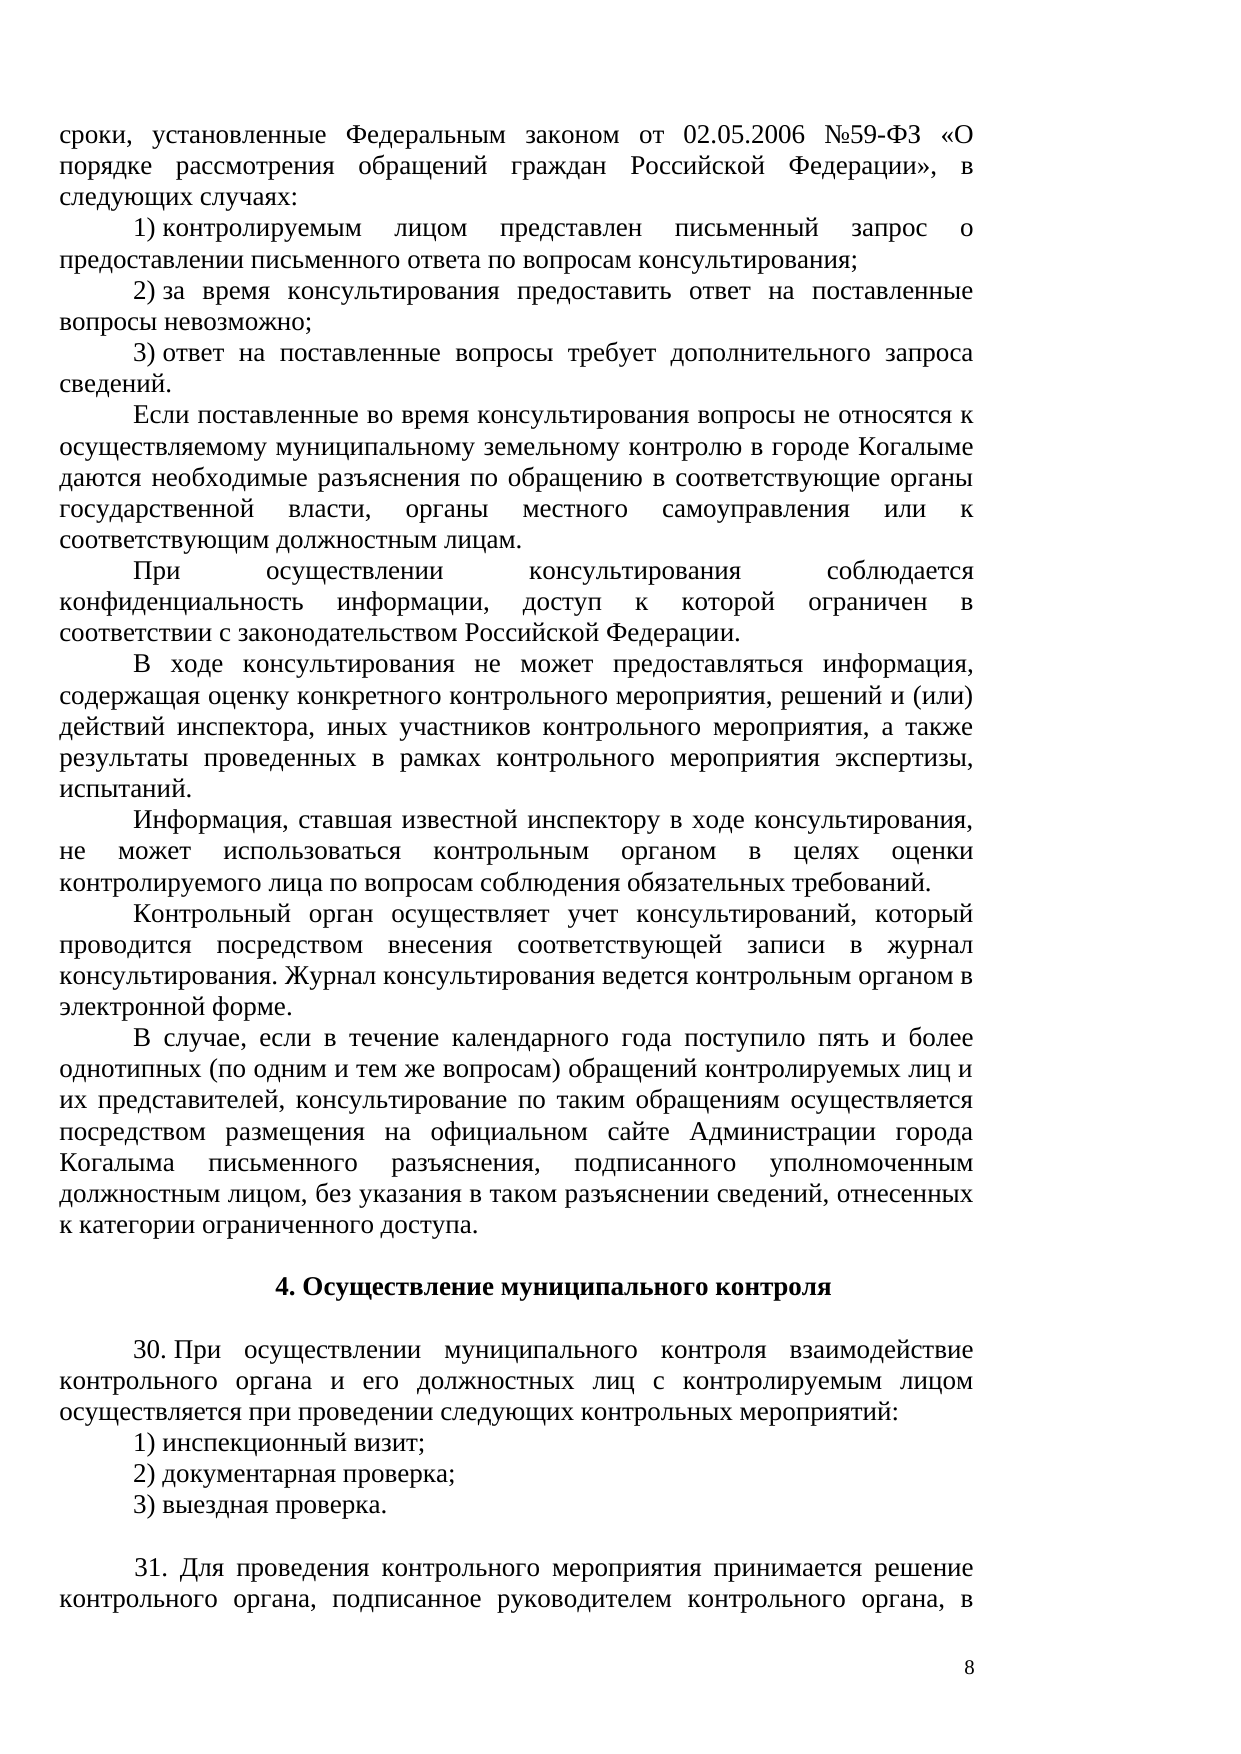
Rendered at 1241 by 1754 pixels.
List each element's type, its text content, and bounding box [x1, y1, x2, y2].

text 2) документарная проверка; [59, 1457, 974, 1488]
text Если поставленные во время консультирования вопросы не относятся к осуществляемому муниципальному земельному контролю в городе Когалыме даются необходимые разъяснения по обращению в соответствующие органы государственной власти, органы местного самоуправления или к соответствующим должностным лицам. [59, 398, 974, 554]
text В случае, если в течение календарного года поступило пять и более однотипных (по одним и тем же вопросам) обращений контролируемых лиц и их представителей, консультирование по таким обращениям осуществляется посредством размещения на официальном сайте Администрации города Когалыма письменного разъяснения, подписанного уполномоченным должностным лицом, без указания в таком разъяснении сведений, отнесенных к категории ограниченного доступа. [59, 1021, 974, 1239]
text 4. Осуществление муниципального контроля [59, 1271, 974, 1302]
text В ходе консультирования не может предоставляться информация, содержащая оценку конкретного контрольного мероприятия, решений и (или) действий инспектора, иных участников контрольного мероприятия, а также результаты проведенных в рамках контрольного мероприятия экспертизы, испытаний. [59, 648, 974, 803]
text 3) выездная проверка. [59, 1488, 974, 1520]
text 2) за время консультирования предоставить ответ на поставленные вопросы невозможно; [59, 274, 974, 336]
text Информация, ставшая известной инспектору в ходе консультирования, не может использоваться контрольным органом в целях оценки контролируемого лица по вопросам соблюдения обязательных требований. [59, 803, 974, 897]
text При осуществлении консультирования соблюдается конфиденциальность информации, доступ к которой ограничен в соответствии с законодательством Российской Федерации. [59, 554, 974, 648]
text 3) ответ на поставленные вопросы требует дополнительного запроса сведений. [59, 336, 974, 398]
text 1) инспекционный визит; [59, 1426, 974, 1457]
text 1) контролируемым лицом представлен письменный запрос о предоставлении письменного ответа по вопросам консультирования; [59, 212, 974, 274]
text 30. При осуществлении муниципального контроля взаимодействие контрольного органа и его должностных лиц с контролируемым лицом осуществляется при проведении следующих контрольных мероприятий: [59, 1333, 974, 1426]
text Контрольный орган осуществляет учет консультирований, который проводится посредством внесения соответствующей записи в журнал консультирования. Журнал консультирования ведется контрольным органом в электронной форме. [59, 897, 974, 1021]
